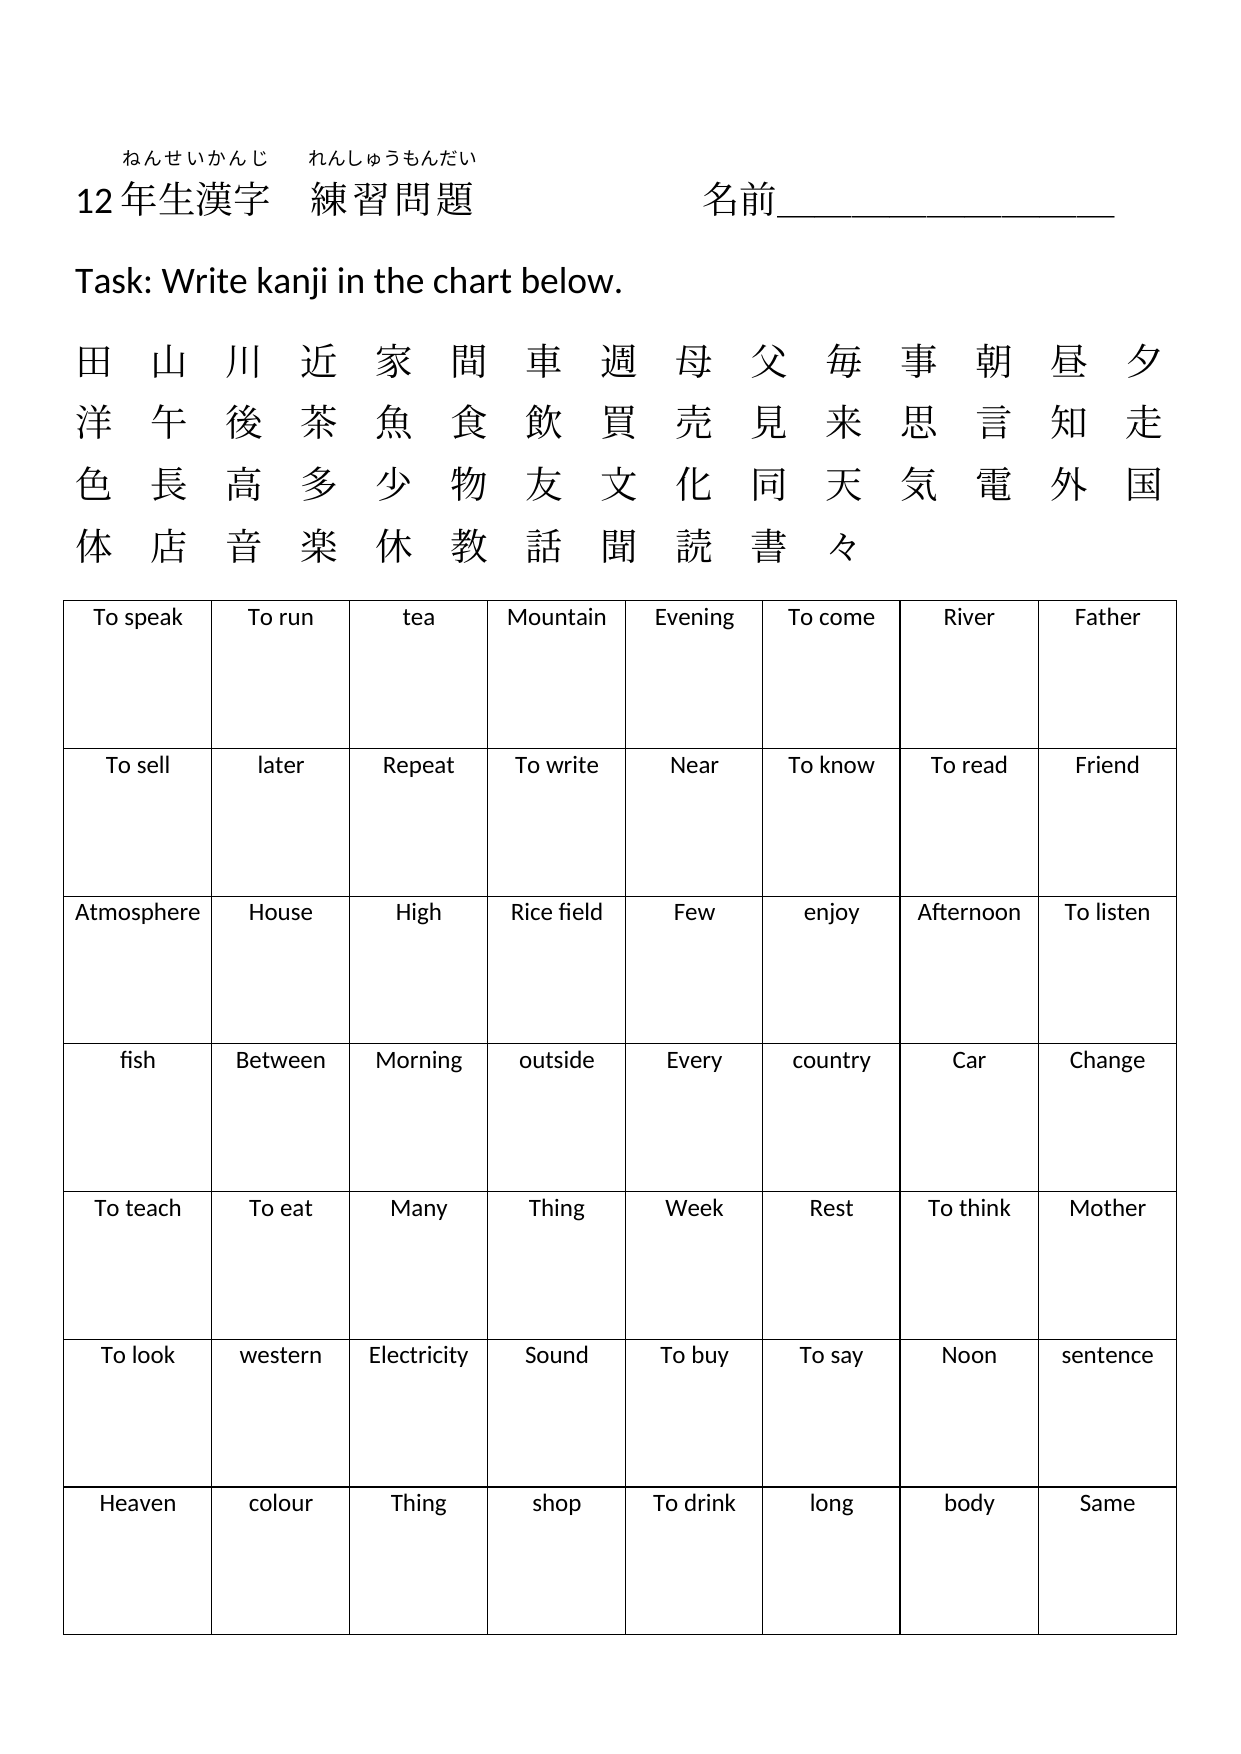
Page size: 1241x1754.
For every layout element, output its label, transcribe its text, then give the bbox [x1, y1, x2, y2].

table_header To run [212, 601, 349, 748]
table_cell Noon [901, 1340, 1038, 1486]
table_header Father [1039, 601, 1176, 748]
table_cell sentence [1039, 1340, 1176, 1486]
table_cell Heaven [64, 1488, 211, 1634]
table_cell Car [901, 1044, 1038, 1191]
table_header To come [763, 601, 899, 748]
table_cell Between [212, 1044, 349, 1191]
table_cell Week [626, 1192, 762, 1339]
table_cell fish [64, 1044, 211, 1191]
table_cell country [763, 1044, 899, 1191]
table_cell Morning [350, 1044, 487, 1191]
table_cell To read [901, 749, 1038, 896]
table_cell To say [763, 1340, 899, 1486]
table_cell Same [1039, 1488, 1176, 1634]
table_cell western [212, 1340, 349, 1486]
table_cell Many [350, 1192, 487, 1339]
table_cell Few [626, 897, 762, 1043]
text 12 名前＿＿＿＿＿＿＿＿＿ [75, 143, 1165, 224]
table_cell High [350, 897, 487, 1043]
table_cell To write [488, 749, 625, 896]
table_cell Thing [350, 1488, 487, 1634]
table_cell To eat [212, 1192, 349, 1339]
table_header River [901, 601, 1038, 748]
table_cell To look [64, 1340, 211, 1486]
table_cell To drink [626, 1488, 762, 1634]
table_cell outside [488, 1044, 625, 1191]
table_cell enjoy [763, 897, 899, 1043]
text 田 山 川 近 家 間 車 週 母 父 毎 事 朝 昼 夕 洋 午 後 茶 魚 食 飲 買 売 見 来 思 言 知 走 色 長 高 多 少 物 友 文 化 同 天 気 電 外 国 体 店 音 楽 休 教 話 聞 読 書 々 [75, 332, 1165, 571]
table_cell Afternoon [901, 897, 1038, 1043]
table_cell Rice field [488, 897, 625, 1043]
table_header Evening [626, 601, 762, 748]
table_cell Repeat [350, 749, 487, 896]
table_cell To teach [64, 1192, 211, 1339]
table_cell Every [626, 1044, 762, 1191]
table_cell House [212, 897, 349, 1043]
table_cell To know [763, 749, 899, 896]
table_cell colour [212, 1488, 349, 1634]
table_cell Near [626, 749, 762, 896]
table_cell Mother [1039, 1192, 1176, 1339]
table_cell shop [488, 1488, 625, 1634]
table_header To speak [64, 601, 211, 748]
table_cell To sell [64, 749, 211, 896]
table_cell To listen [1039, 897, 1176, 1043]
table_cell Sound [488, 1340, 625, 1486]
table_header tea [350, 601, 487, 748]
table_cell later [212, 749, 349, 896]
table_cell To buy [626, 1340, 762, 1486]
table_cell To think [901, 1192, 1038, 1339]
table_cell Friend [1039, 749, 1176, 896]
table_cell Atmosphere [64, 897, 211, 1043]
table_cell body [901, 1488, 1038, 1634]
table_cell Rest [763, 1192, 899, 1339]
text Task: Write kanji in the chart below. [75, 257, 1165, 303]
table_cell Change [1039, 1044, 1176, 1191]
table_header Mountain [488, 601, 625, 748]
table_cell Electricity [350, 1340, 487, 1486]
table_cell Thing [488, 1192, 625, 1339]
table_cell long [763, 1488, 899, 1634]
